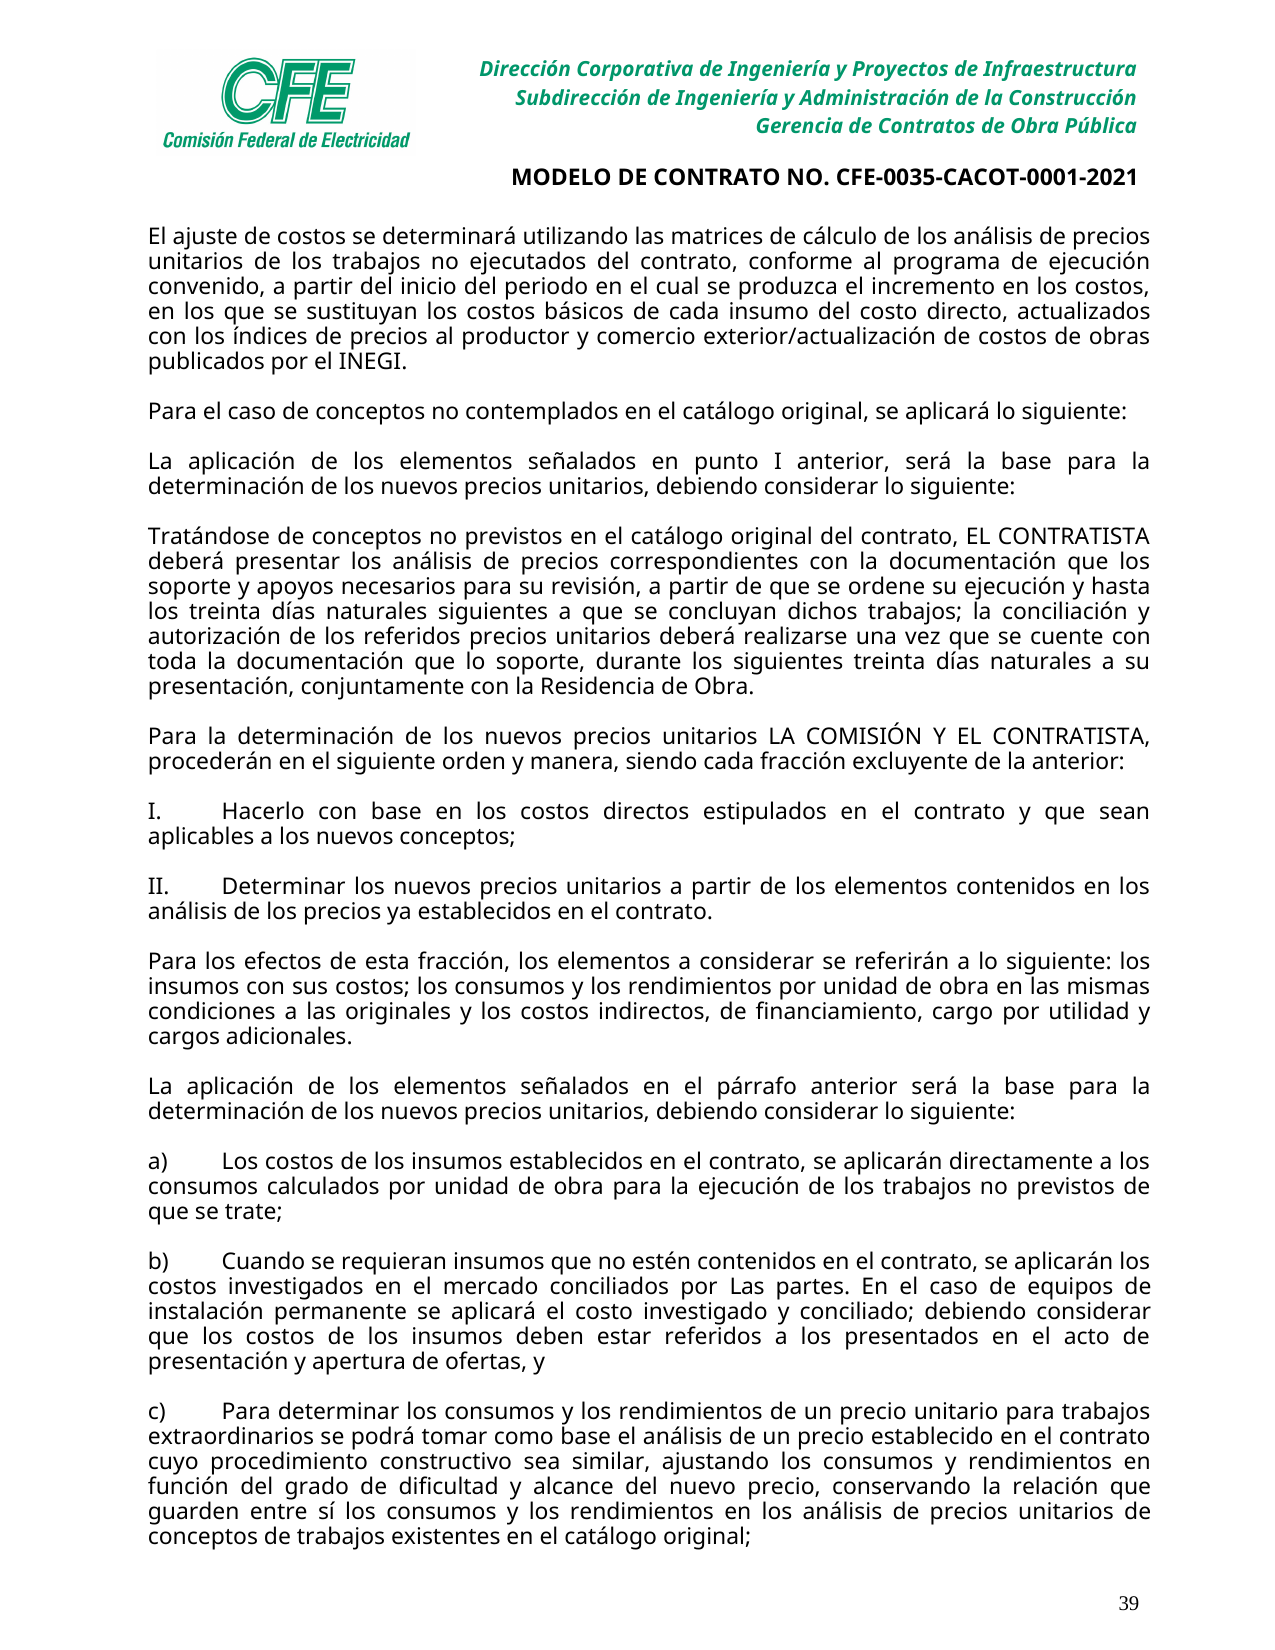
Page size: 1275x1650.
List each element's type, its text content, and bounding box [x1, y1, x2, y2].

text Tratándose de conceptos no previstos en el catálogo original del contrato, EL CONTRATISTA deberá presentar los análisis de precios correspondientes con la documentación que los soporte y apoyos necesarios para su revisión, a partir de que se ordene su ejecución y hasta los treinta días naturales siguientes a que se concluyan dichos trabajos; la conciliación y autorización de los referidos precios unitarios deberá realizarse una vez que se cuente con toda la documentación que lo soporte, durante los siguientes treinta días naturales a su presentación, conjuntamente con la Residencia de Obra. [148, 524, 1152, 699]
picture [156, 49, 416, 156]
text Para el caso de conceptos no contemplados en el catálogo original, se aplicará lo siguiente: [148, 399, 1152, 424]
text II. Determinar los nuevos precios unitarios a partir de los elementos contenidos en los análisis de los precios ya establecidos en el contrato. [148, 874, 1152, 924]
text Para los efectos de esta fracción, los elementos a considerar se referirán a lo siguiente: los insumos con sus costos; los consumos y los rendimientos por unidad de obra en las mismas condiciones a las originales y los costos indirectos, de financiamiento, cargo por utilidad y cargos adicionales. [148, 949, 1152, 1049]
text El ajuste de costos se determinará utilizando las matrices de cálculo de los análisis de precios unitarios de los trabajos no ejecutados del contrato, conforme al programa de ejecución convenido, a partir del inicio del periodo en el cual se produzca el incremento en los costos, en los que se sustituyan los costos básicos de cada insumo del costo directo, actualizados con los índices de precios al productor y comercio exterior/actualización de costos de obras publicados por el INEGI. [148, 224, 1152, 374]
text a) Los costos de los insumos establecidos en el contrato, se aplicarán directamente a los consumos calculados por unidad de obra para la ejecución de los trabajos no previstos de que se trate; [148, 1149, 1152, 1224]
text I. Hacerlo con base en los costos directos estipulados en el contrato y que sean aplicables a los nuevos conceptos; [148, 799, 1152, 849]
text La aplicación de los elementos señalados en el párrafo anterior será la base para la determinación de los nuevos precios unitarios, debiendo considerar lo siguiente: [148, 1074, 1152, 1124]
text c) Para determinar los consumos y los rendimientos de un precio unitario para trabajos extraordinarios se podrá tomar como base el análisis de un precio establecido en el contrato cuyo procedimiento constructivo sea similar, ajustando los consumos y rendimientos en función del grado de dificultad y alcance del nuevo precio, conservando la relación que guarden entre sí los consumos y los rendimientos en los análisis de precios unitarios de conceptos de trabajos existentes en el catálogo original; [148, 1399, 1152, 1549]
text b) Cuando se requieran insumos que no estén contenidos en el contrato, se aplicarán los costos investigados en el mercado conciliados por Las partes. En el caso de equipos de instalación permanente se aplicará el costo investigado y conciliado; debiendo considerar que los costos de los insumos deben estar referidos a los presentados en el acto de presentación y apertura de ofertas, y [148, 1249, 1152, 1374]
text Para la determinación de los nuevos precios unitarios LA COMISIÓN Y EL CONTRATISTA, procederán en el siguiente orden y manera, siendo cada fracción excluyente de la anterior: [148, 724, 1152, 774]
text La aplicación de los elementos señalados en punto I anterior, será la base para la determinación de los nuevos precios unitarios, debiendo considerar lo siguiente: [148, 449, 1152, 499]
